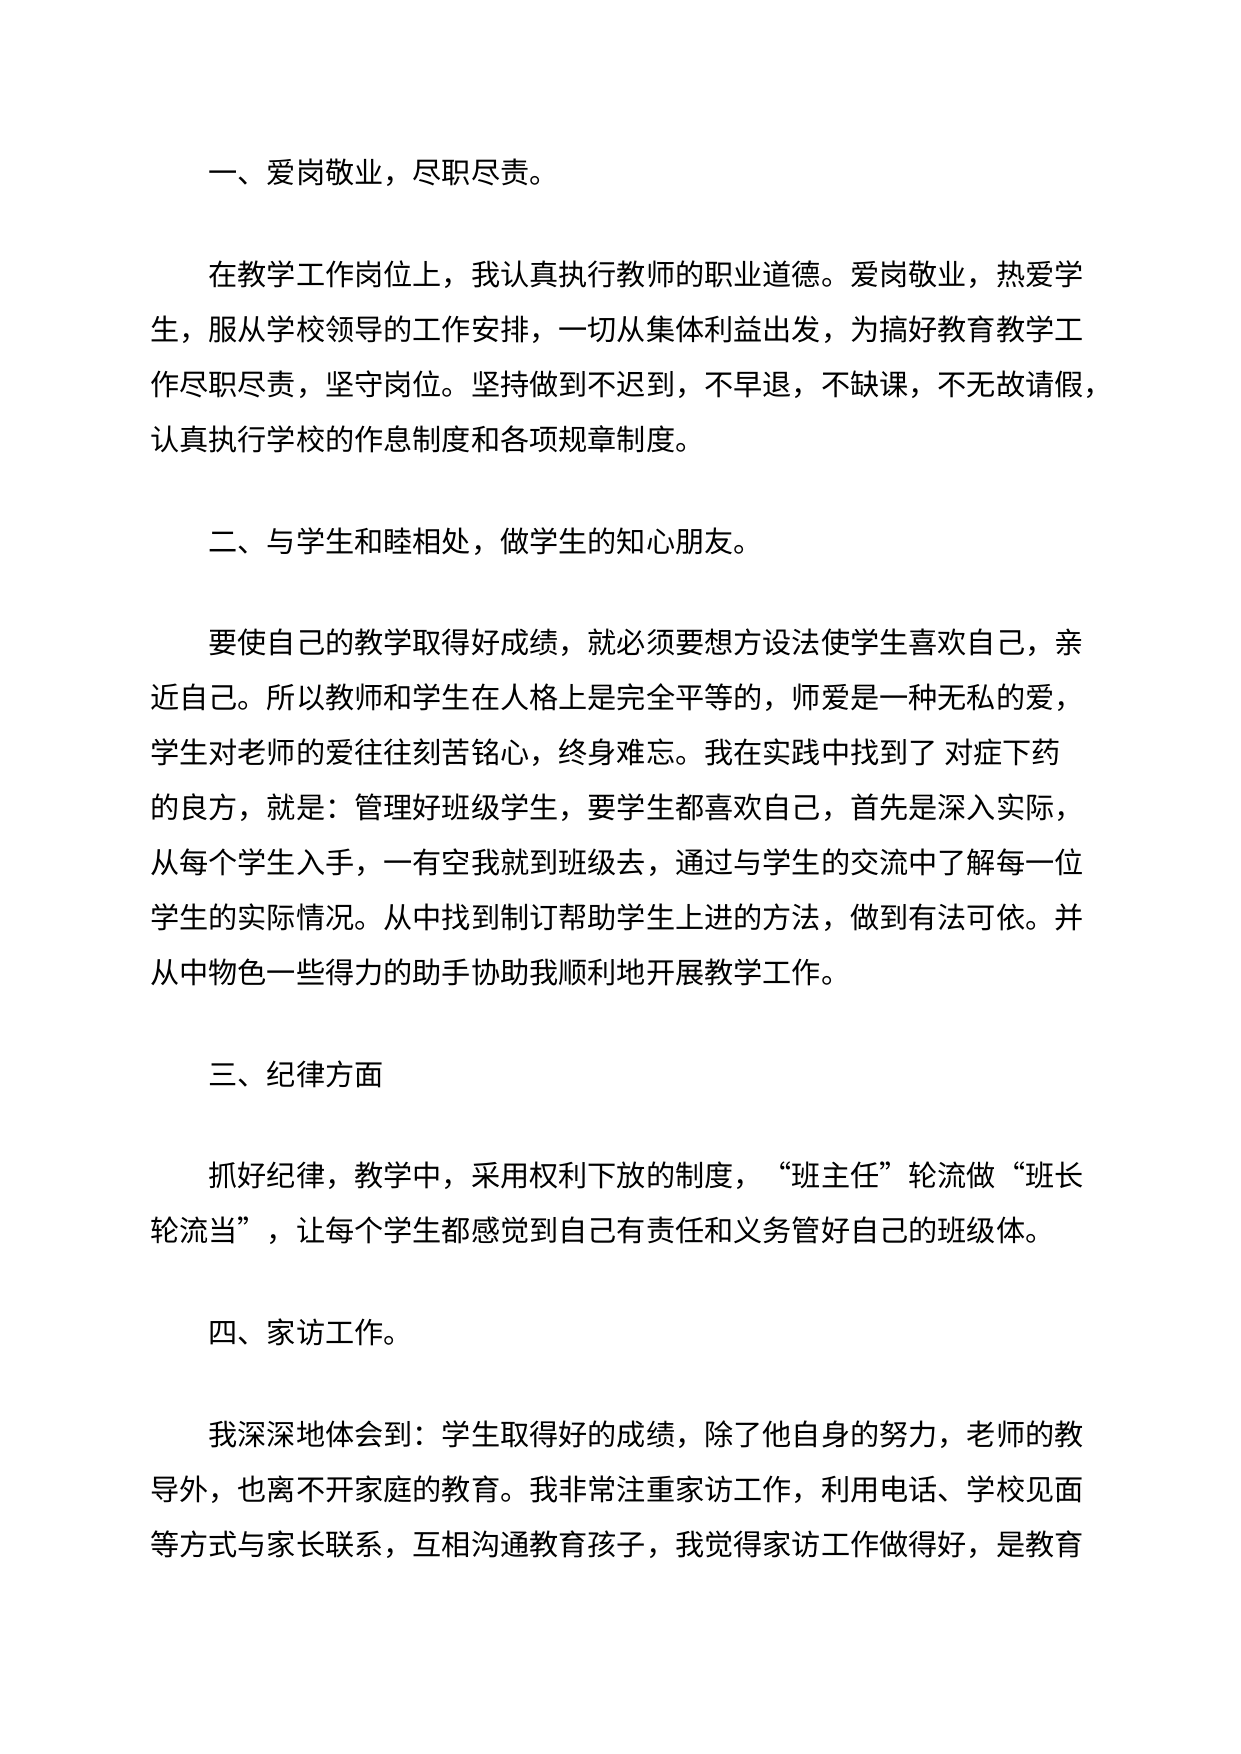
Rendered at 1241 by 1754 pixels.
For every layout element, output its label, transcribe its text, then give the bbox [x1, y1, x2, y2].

text 要使自己的教学取得好成绩，就必须要想方设法使学生喜欢自己，亲近自己。所以教师和学生在人格上是完全平等的，师爱是一种无私的爱，学生对老师的爱往往刻苦铭心，终身难忘。我在实践中找到了 对症下药 的良方，就是：管理好班级学生，要学生都喜欢自己，首先是深入实际，从每个学生入手，一有空我就到班级去，通过与学生的交流中了解每一位学生的实际情况。从中找到制订帮助学生上进的方法，做到有法可依。并从中物色一些得力的助手协助我顺利地开展教学工作。 [150, 620, 1090, 992]
text 抓好纪律，教学中，采用权利下放的制度，“班主任”轮流做“班长轮流当”，让每个学生都感觉到自己有责任和义务管好自己的班级体。 [150, 1153, 1090, 1250]
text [150, 1411, 1090, 1563]
text 三、纪律方面 [150, 1051, 1090, 1093]
text 在教学工作岗位上，我认真执行教师的职业道德。爱岗敬业，热爱学生，服从学校领导的工作安排，一切从集体利益出发，为搞好教育教学工作尽职尽责，坚守岗位。坚持做到不迟到，不早退，不缺课，不无故请假，认真执行学校的作息制度和各项规章制度。 [150, 252, 1090, 459]
text 一、爱岗敬业，尽职尽责。 [150, 150, 1090, 192]
text 二、与学生和睦相处，做学生的知心朋友。 [150, 518, 1090, 561]
text 四、家访工作。 [150, 1309, 1090, 1352]
